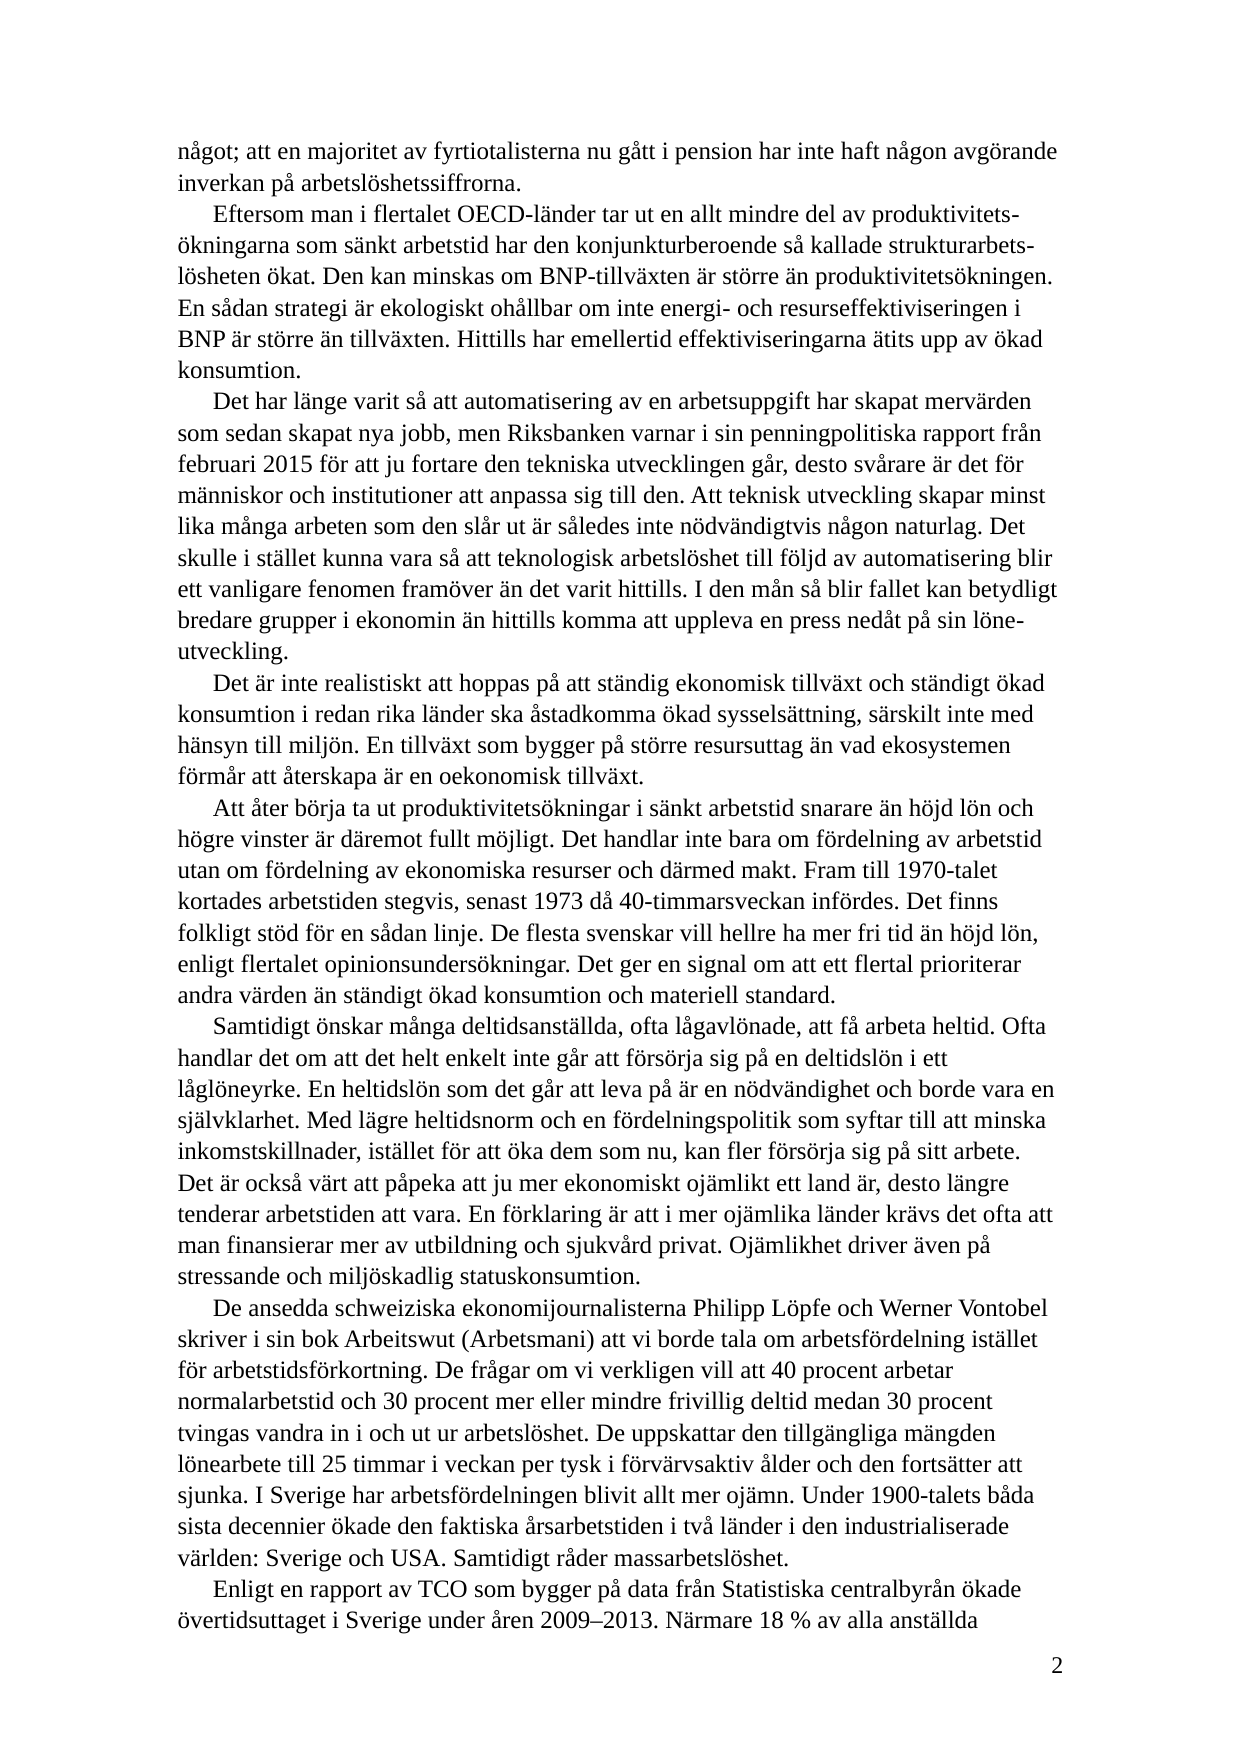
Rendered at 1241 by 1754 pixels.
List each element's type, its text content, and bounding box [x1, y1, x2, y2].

text Det har länge varit så att automatisering av en arbetsuppgift har skapat mervärden som sedan skapat nya jobb, men Riksbanken varnar i sin penningpolitiska rapport från februari 2015 för att ju fortare den tekniska utvecklingen går, desto svårare är det för människor och institutioner att anpassa sig till den. Att teknisk utveckling skapar minst lika många arbeten som den slår ut är således inte nödvändigtvis någon naturlag. Det skulle i stället kunna vara så att teknologisk arbetslöshet till följd av automatisering blir ett vanligare fenomen framöver än det varit hittills. I den mån så blir fallet kan betydligt bredare grupper i ekonomin än hittills komma att uppleva en press nedåt på sin löneutveckling. [177, 384, 1063, 665]
text Samtidigt önskar många deltidsanställda, ofta lågavlönade, att få arbeta heltid. Ofta handlar det om att det helt enkelt inte går att försörja sig på en deltidslön i ett låglöneyrke. En heltidslön som det går att leva på är en nödvändighet och borde vara en självklarhet. Med lägre heltidsnorm och en fördelningspolitik som syftar till att minska inkomstskillnader, istället för att öka dem som nu, kan fler försörja sig på sitt arbete. Det är också värt att påpeka att ju mer ekonomiskt ojämlikt ett land är, desto längre tenderar arbetstiden att vara. En förklaring är att i mer ojämlika länder krävs det ofta att man finansierar mer av utbildning och sjukvård privat. Ojämlikhet driver även på stressande och miljöskadlig statuskonsumtion. [177, 1009, 1063, 1290]
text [177, 1571, 1063, 1634]
text De ansedda schweiziska ekonomijournalisterna Philipp Löpfe och Werner Vontobel skriver i sin bok Arbeitswut (Arbetsmani) att vi borde tala om arbetsfördelning istället för arbetstidsförkortning. De frågar om vi verkligen vill att 40 procent arbetar normalarbetstid och 30 procent mer eller mindre frivillig deltid medan 30 procent tvingas vandra in i och ut ur arbetslöshet. De uppskattar den tillgängliga mängden lönearbete till 25 timmar i veckan per tysk i förvärvsaktiv ålder och den fortsätter att sjunka. I Sverige har arbetsfördelningen blivit allt mer ojämn. Under 1900-talets båda sista decennier ökade den faktiska årsarbetstiden i två länder i den industrialiserade världen: Sverige och USA. Samtidigt råder massarbetslöshet. [177, 1290, 1063, 1571]
text Att åter börja ta ut produktivitetsökningar i sänkt arbetstid snarare än höjd lön och högre vinster är däremot fullt möjligt. Det handlar inte bara om fördelning av arbetstid utan om fördelning av ekonomiska resurser och därmed makt. Fram till 1970-talet kortades arbetstiden stegvis, senast 1973 då 40-timmarsveckan infördes. Det finns folkligt stöd för en sådan linje. De flesta svenskar vill hellre ha mer fri tid än höjd lön, enligt flertalet opinionsundersökningar. Det ger en signal om att ett flertal prioriterar andra värden än ständigt ökad konsumtion och materiell standard. [177, 790, 1063, 1009]
text Det är inte realistiskt att hoppas på att ständig ekonomisk tillväxt och ständigt ökad konsumtion i redan rika länder ska åstadkomma ökad sysselsättning, särskilt inte med hänsyn till miljön. En tillväxt som bygger på större resursuttag än vad ekosystemen förmår att återskapa är en oekonomisk tillväxt. [177, 665, 1063, 790]
text Eftersom man i flertalet OECD-länder tar ut en allt mindre del av produktivitetsökningarna som sänkt arbetstid har den konjunkturberoende så kallade strukturarbetslösheten ökat. Den kan minskas om BNP-tillväxten är större än produktivitetsökningen. En sådan strategi är ekologiskt ohållbar om inte energi- och resurseffektiviseringen i BNP är större än tillväxten. Hittills har emellertid effektiviseringarna ätits upp av ökad konsumtion. [177, 196, 1063, 384]
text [177, 134, 1063, 196]
